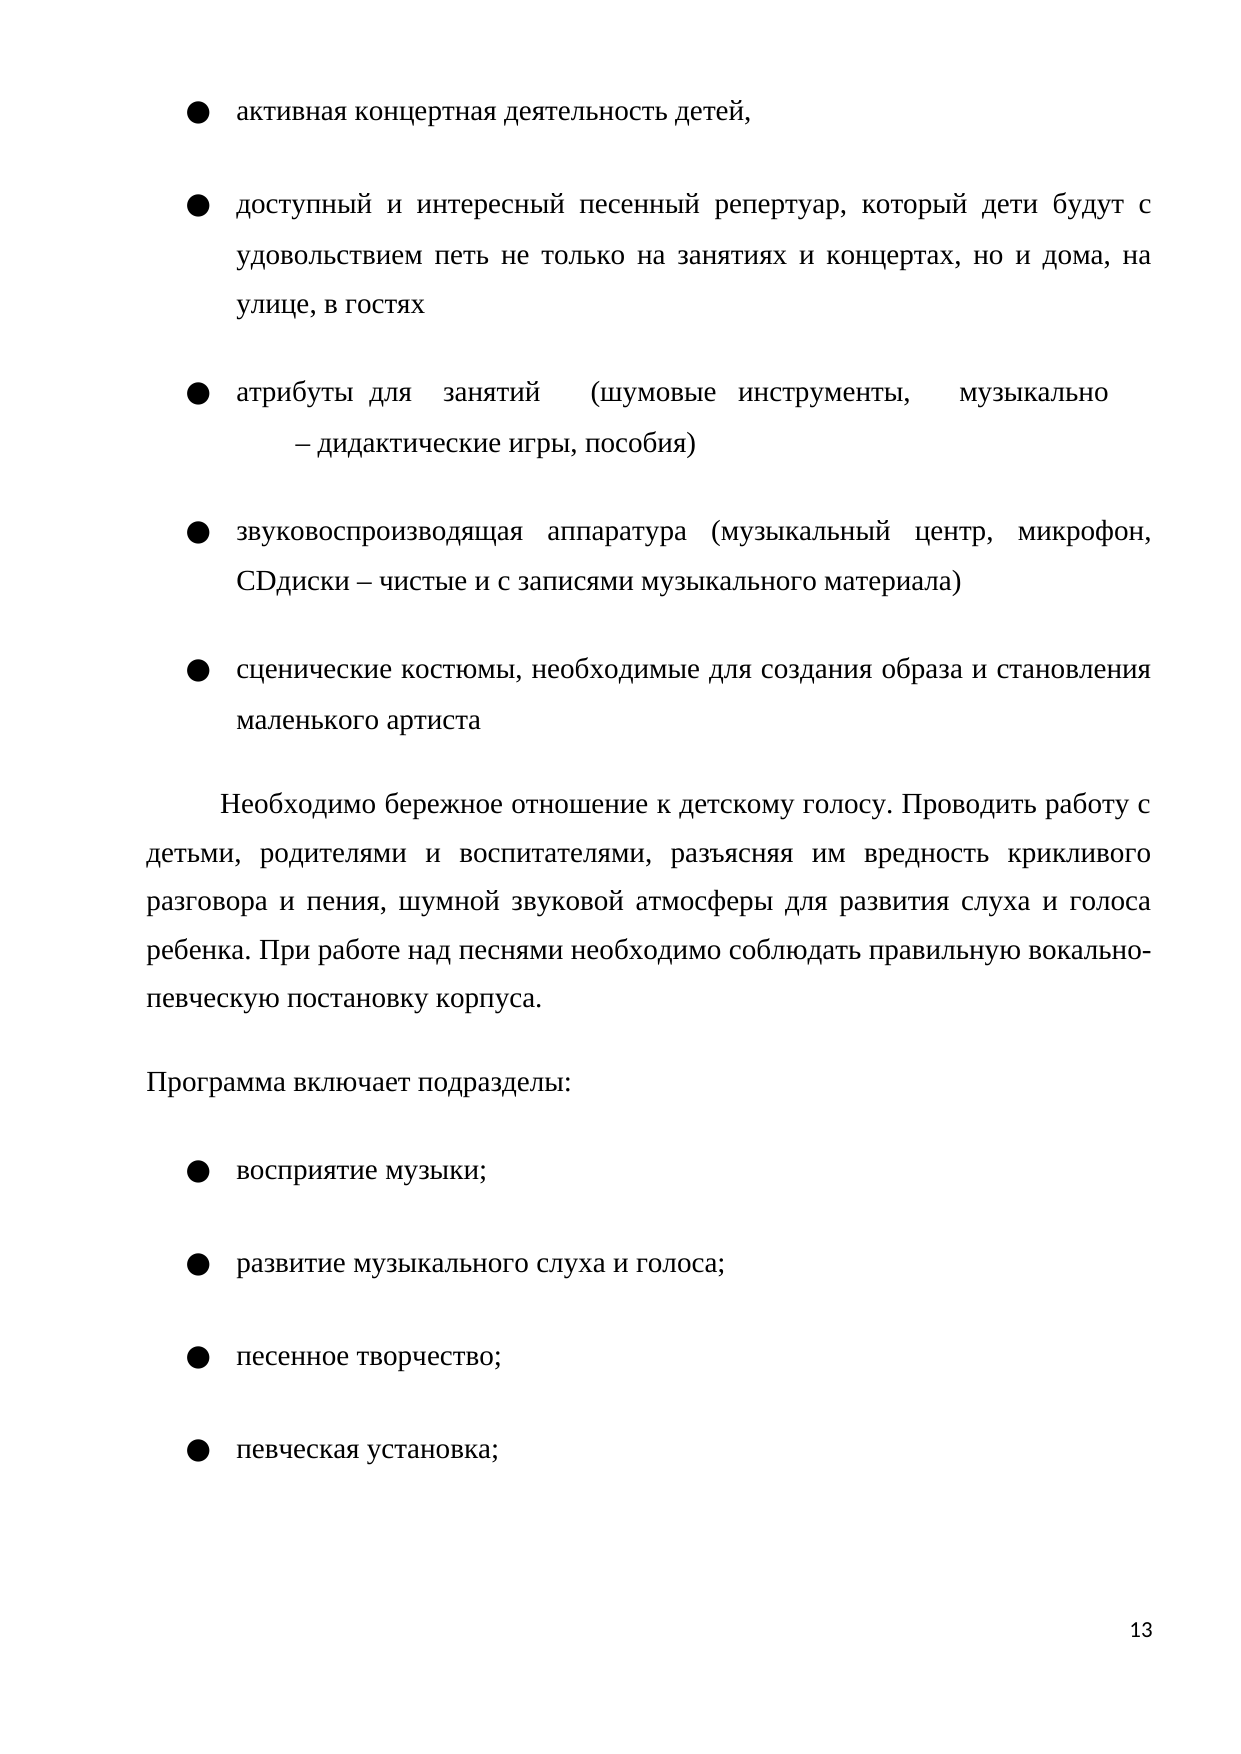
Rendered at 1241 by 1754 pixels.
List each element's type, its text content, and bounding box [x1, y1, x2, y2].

list сценические костюмы, необходимые для создания образа и становления маленького артиста [185, 647, 1152, 736]
list певческая установка; [185, 1428, 1152, 1467]
list развитие музыкального слуха и голоса; [185, 1242, 1152, 1281]
text Необходимо бережное отношение к детскому голосу. Проводить работу с детьми, родителями и воспитателями, разъясняя им вредность крикливого разговора и пения, шумной звуковой атмосферы для развития слуха и голоса ребенка. При работе над песнями необходимо соблюдать правильную вокально-певческую постановку корпуса. [146, 786, 1152, 1014]
list песенное творчество; [185, 1334, 1152, 1374]
list атрибуты для занятий (шумовые инструменты, музыкально – дидактические игры, пособия) [185, 370, 1152, 458]
list звуковоспроизводящая аппаратура (музыкальный центр, микрофон, СDдиски – чистые и с записями музыкального материала) [185, 509, 1152, 597]
list доступный и интересный песенный репертуар, который дети будут с удовольствием петь не только на занятиях и концертах, но и дома, на улице, в гостях [185, 183, 1152, 319]
list восприятие музыки; [185, 1148, 1152, 1188]
list активная концертная деятельность детей, [185, 90, 1152, 129]
text Программа включает подразделы: [146, 1064, 1152, 1098]
